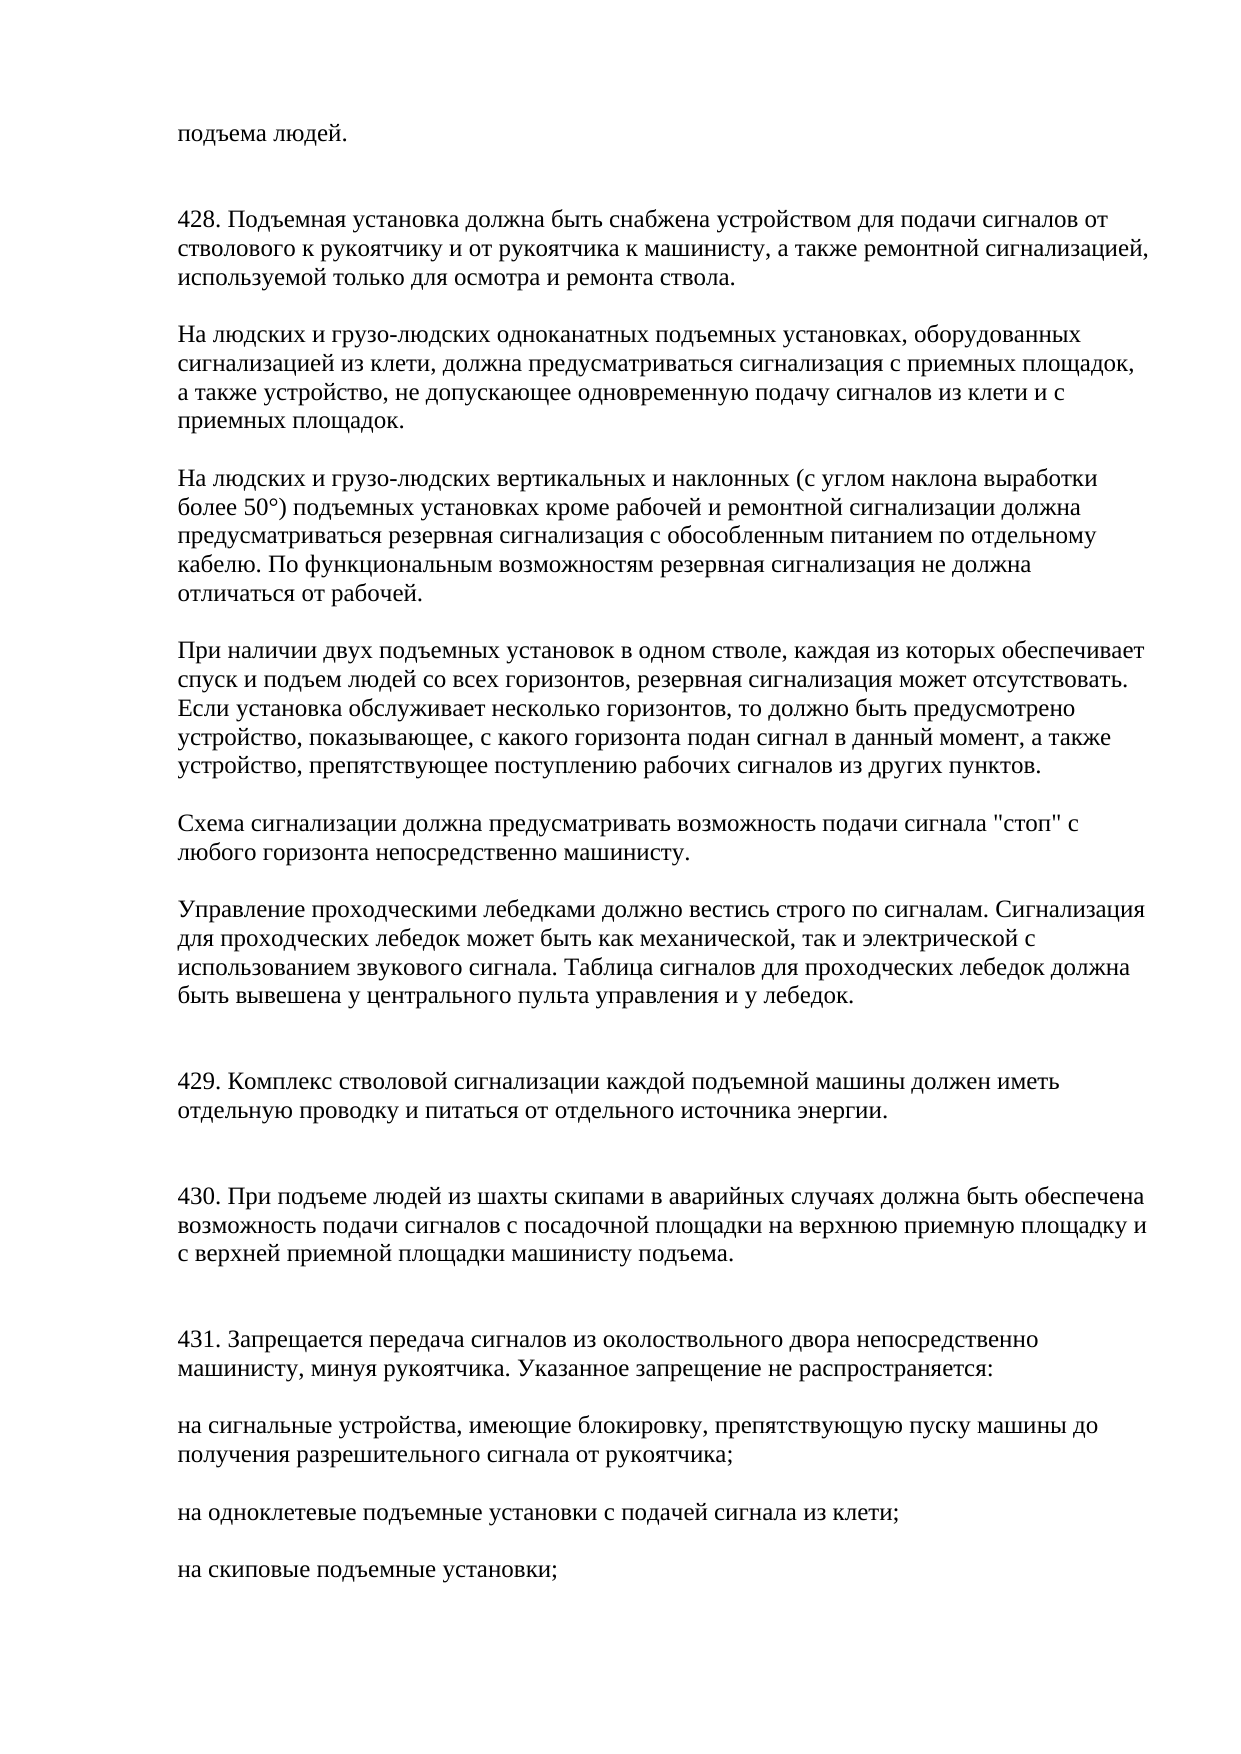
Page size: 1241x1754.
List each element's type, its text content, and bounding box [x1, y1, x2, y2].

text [177, 1324, 1152, 1612]
text 428. Подъемная установка должна быть снабжена устройством для подачи сигналов от стволового к рукоятчику и от рукоятчика к машинисту, а также ремонтной сигнализацией, используемой только для осмотра и ремонта ствола. На людских и грузо-людских одноканатных подъемных установках, оборудованных сигнализацией из клети, должна предусматриваться сигнализация с приемных площадок, а также устройство, не допускающее одновременную подачу сигналов из клети и с приемных площадок. На людских и грузо-людских вертикальных и наклонных (с углом наклона выработки более 50°) подъемных установках кроме рабочей и ремонтной сигнализации должна предусматриваться резервная сигнализация с обособленным питанием по отдельному кабелю. По функциональным возможностям резервная сигнализация не должна отличаться от рабочей. При наличии двух подъемных установок в одном стволе, каждая из которых обеспечивает спуск и подъем людей со всех горизонтов, резервная сигнализация может отсутствовать. Если установка обслуживает несколько горизонтов, то должно быть предусмотрено устройство, показывающее, с какого горизонта подан сигнал в данный момент, а также устройство, препятствующее поступлению рабочих сигналов из других пунктов. Схема сигнализации должна предусматривать возможность подачи сигнала "стоп" с любого горизонта непосредственно машинисту. Управление проходческими лебедками должно вестись строго по сигналам. Сигнализация для проходческих лебедок может быть как механической, так и электрической с использованием звукового сигнала. Таблица сигналов для проходческих лебедок должна быть вывешена у центрального пульта управления и у лебедок. [177, 204, 1152, 1037]
text 429. Комплекс стволовой сигнализации каждой подъемной машины должен иметь отдельную проводку и питаться от отдельного источника энергии. [177, 1066, 1152, 1152]
text 430. При подъеме людей из шахты скипами в аварийных случаях должна быть обеспечена возможность подачи сигналов с посадочной площадки на верхнюю приемную площадку и с верхней приемной площадки машинисту подъема. [177, 1181, 1152, 1295]
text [177, 118, 1152, 175]
